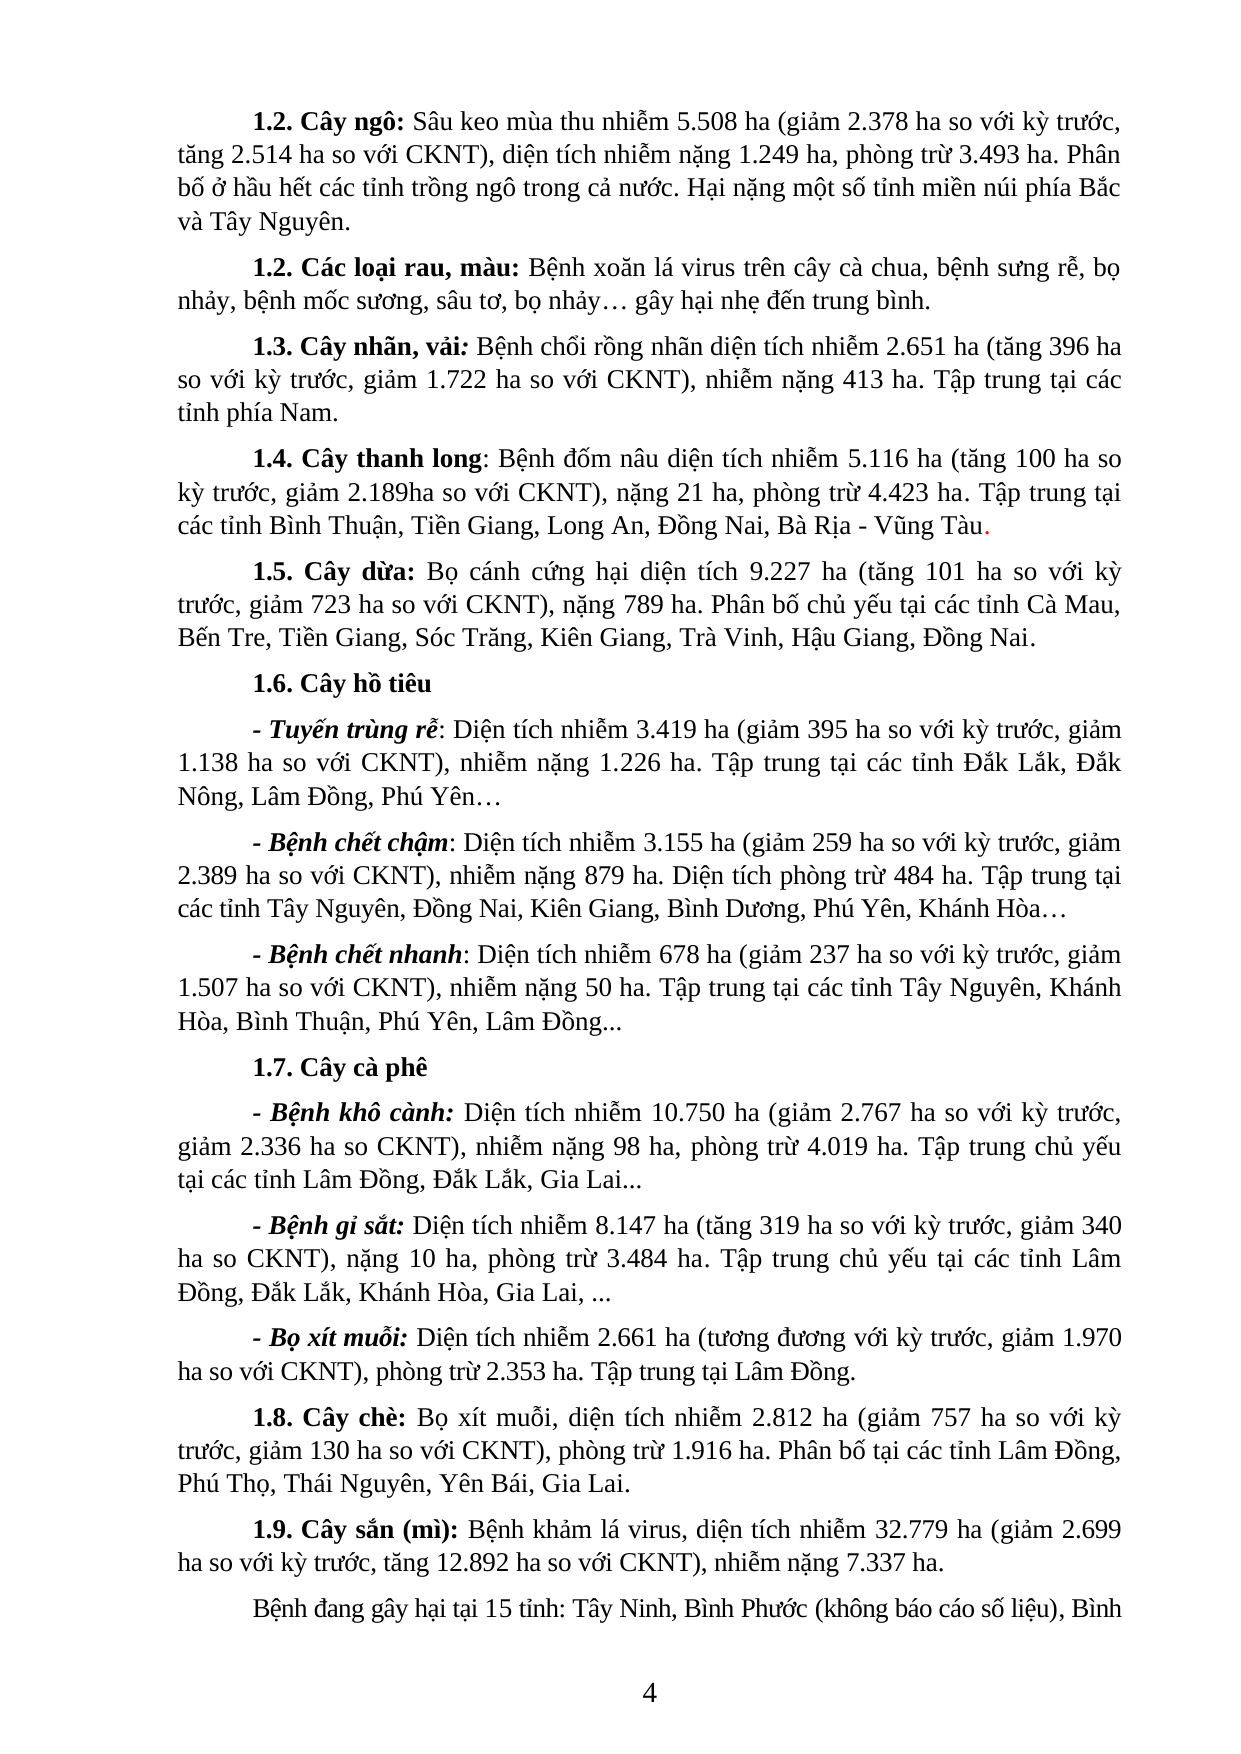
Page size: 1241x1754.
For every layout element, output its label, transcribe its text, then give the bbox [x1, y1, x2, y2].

text 1.7. Cây cà phê [177, 1049, 1122, 1083]
text - Bệnh chết chậm: Diện tích nhiễm 3.155 ha (giảm 259 ha so với kỳ trước, giảm 2.389 ha so với CKNT), nhiễm nặng 879 ha. Diện tích phòng trừ 484 ha. Tập trung tại các tỉnh Tây Nguyên, Đồng Nai, Kiên Giang, Bình Dương, Phú Yên, Khánh Hòa… [177, 824, 1122, 924]
text 1.2. Các loại rau, màu: Bệnh xoăn lá virus trên cây cà chua, bệnh sưng rễ, bọ nhảy, bệnh mốc sương, sâu tơ, bọ nhảy… gây hại nhẹ đến trung bình. [177, 249, 1122, 316]
text - Bệnh khô cành: Diện tích nhiễm 10.750 ha (giảm 2.767 ha so với kỳ trước, giảm 2.336 ha so CKNT), nhiễm nặng 98 ha, phòng trừ 4.019 ha. Tập trung chủ yếu tại các tỉnh Lâm Đồng, Đắk Lắk, Gia Lai... [177, 1095, 1122, 1195]
text - Bệnh gỉ sắt: Diện tích nhiễm 8.147 ha (tăng 319 ha so với kỳ trước, giảm 340 ha so CKNT), nặng 10 ha, phòng trừ 3.484 ha. Tập trung chủ yếu tại các tỉnh Lâm Đồng, Đắk Lắk, Khánh Hòa, Gia Lai, ... [177, 1208, 1122, 1308]
text 1.3. Cây nhãn, vải: Bệnh chổi rồng nhãn diện tích nhiễm 2.651 ha (tăng 396 ha so với kỳ trước, giảm 1.722 ha so với CKNT), nhiễm nặng 413 ha. Tập trung tại các tỉnh phía Nam. [177, 328, 1122, 428]
text - Bọ xít muỗi: Diện tích nhiễm 2.661 ha (tương đương với kỳ trước, giảm 1.970 ha so với CKNT), phòng trừ 2.353 ha. Tập trung tại Lâm Đồng. [177, 1320, 1122, 1387]
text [177, 1591, 1122, 1624]
text 1.2. Cây ngô: Sâu keo mùa thu nhiễm 5.508 ha (giảm 2.378 ha so với kỳ trước, tăng 2.514 ha so với CKNT), diện tích nhiễm nặng 1.249 ha, phòng trừ 3.493 ha. Phân bố ở hầu hết các tỉnh trồng ngô trong cả nước. Hại nặng một số tỉnh miền núi phía Bắc và Tây Nguyên. [177, 103, 1122, 237]
text 1.8. Cây chè: Bọ xít muỗi, diện tích nhiễm 2.812 ha (giảm 757 ha so với kỳ trước, giảm 130 ha so với CKNT), phòng trừ 1.916 ha. Phân bố tại các tỉnh Lâm Đồng, Phú Thọ, Thái Nguyên, Yên Bái, Gia Lai. [177, 1399, 1122, 1499]
text 1.9. Cây sắn (mì): Bệnh khảm lá virus, diện tích nhiễm 32.779 ha (giảm 2.699 ha so với kỳ trước, tăng 12.892 ha so với CKNT), nhiễm nặng 7.337 ha. [177, 1512, 1122, 1578]
text - Bệnh chết nhanh: Diện tích nhiễm 678 ha (giảm 237 ha so với kỳ trước, giảm 1.507 ha so với CKNT), nhiễm nặng 50 ha. Tập trung tại các tỉnh Tây Nguyên, Khánh Hòa, Bình Thuận, Phú Yên, Lâm Đồng... [177, 937, 1122, 1037]
text 1.5. Cây dừa: Bọ cánh cứng hại diện tích 9.227 ha (tăng 101 ha so với kỳ trước, giảm 723 ha so với CKNT), nặng 789 ha. Phân bố chủ yếu tại các tỉnh Cà Mau, Bến Tre, Tiền Giang, Sóc Trăng, Kiên Giang, Trà Vinh, Hậu Giang, Đồng Nai. [177, 553, 1122, 653]
text 1.6. Cây hồ tiêu [177, 666, 1122, 699]
text - Tuyến trùng rễ: Diện tích nhiễm 3.419 ha (giảm 395 ha so với kỳ trước, giảm 1.138 ha so với CKNT), nhiễm nặng 1.226 ha. Tập trung tại các tỉnh Đắk Lắk, Đắk Nông, Lâm Đồng, Phú Yên… [177, 712, 1122, 812]
text 1.4. Cây thanh long: Bệnh đốm nâu diện tích nhiễm 5.116 ha (tăng 100 ha so kỳ trước, giảm 2.189ha so với CKNT), nặng 21 ha, phòng trừ 4.423 ha. Tập trung tại các tỉnh Bình Thuận, Tiền Giang, Long An, Đồng Nai, Bà Rịa - Vũng Tàu. [177, 441, 1122, 541]
